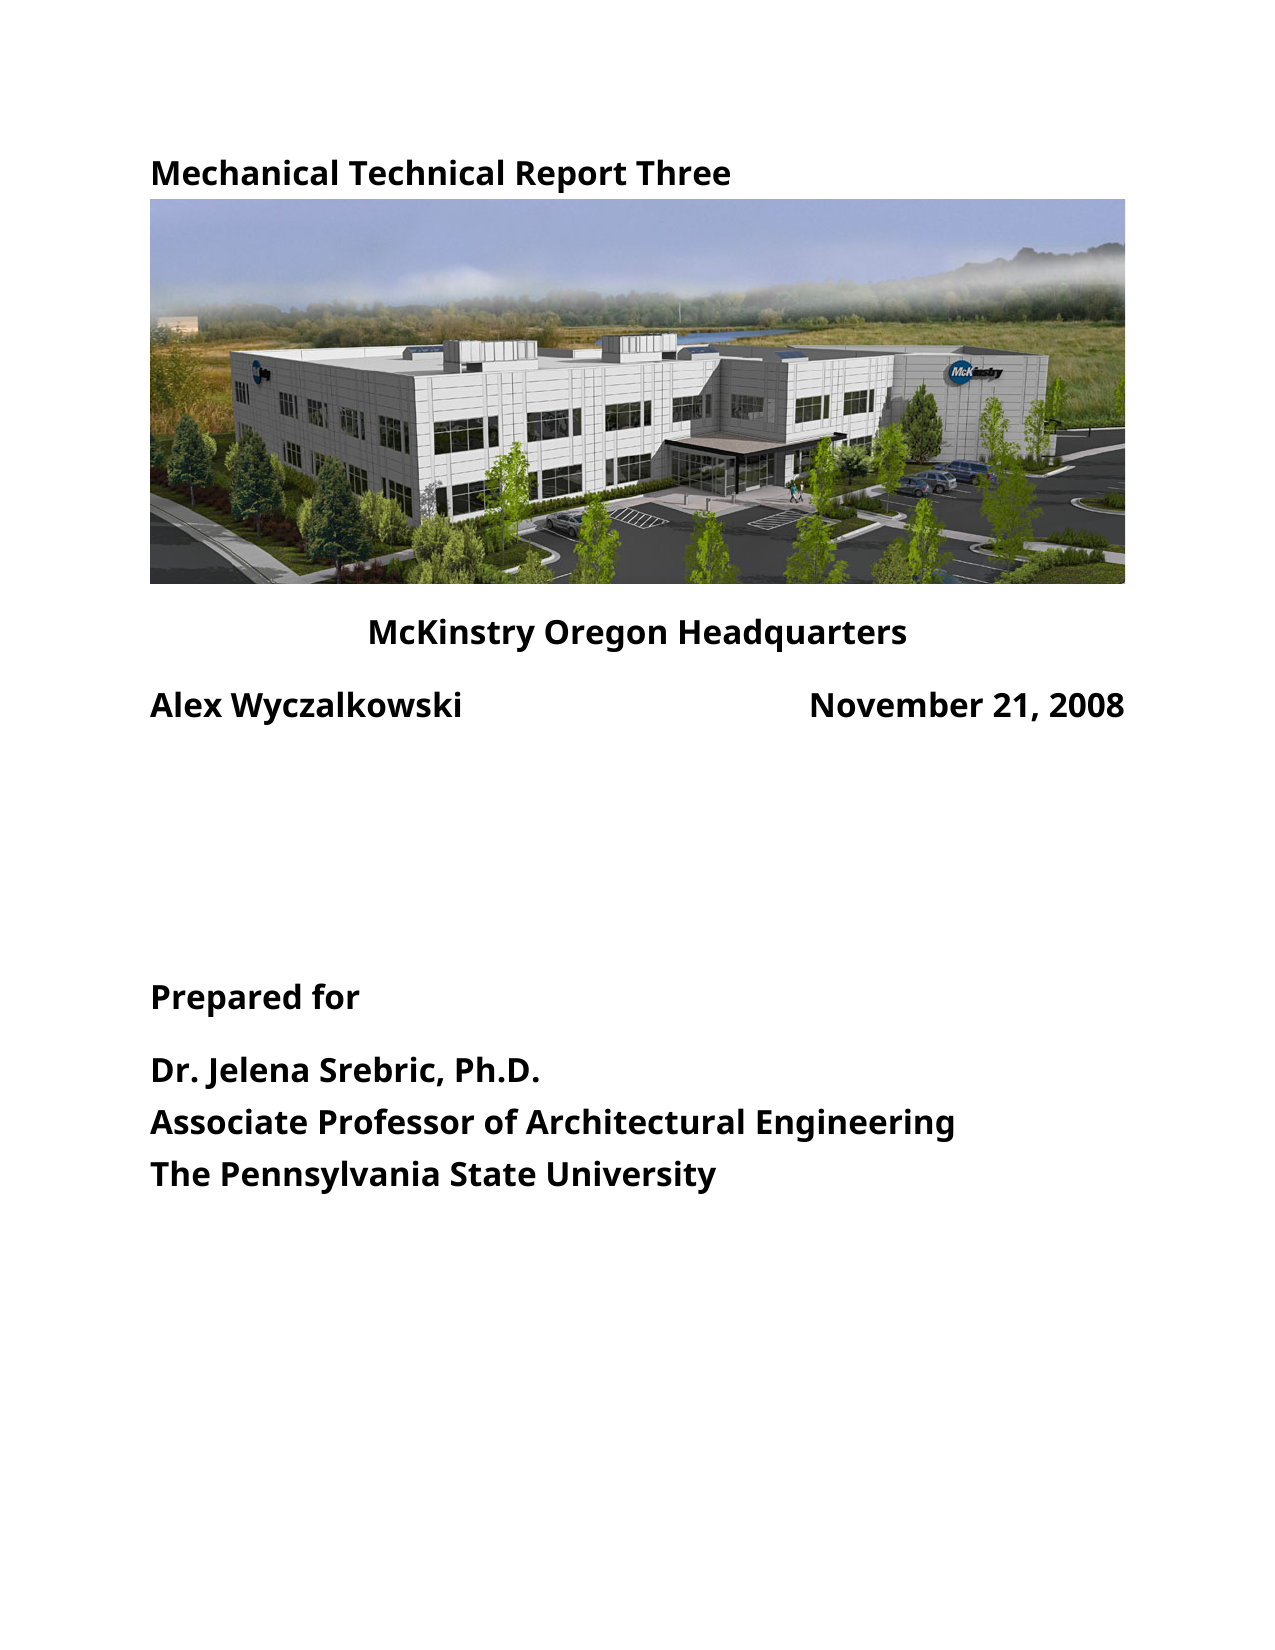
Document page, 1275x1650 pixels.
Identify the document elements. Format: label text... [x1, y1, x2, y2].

text Alex Wyczalkowski November 21, 2008 [150, 682, 1125, 727]
text Mechanical Technical Report Three [150, 150, 1125, 199]
text Dr. Jelena Srebric, Ph.D. Associate Professor of Architectural Engineering The Pennsylvania State University [150, 1047, 1125, 1197]
picture [150, 199, 1125, 584]
text Prepared for [150, 974, 1125, 1019]
text McKinstry Oregon Headquarters [150, 609, 1125, 654]
